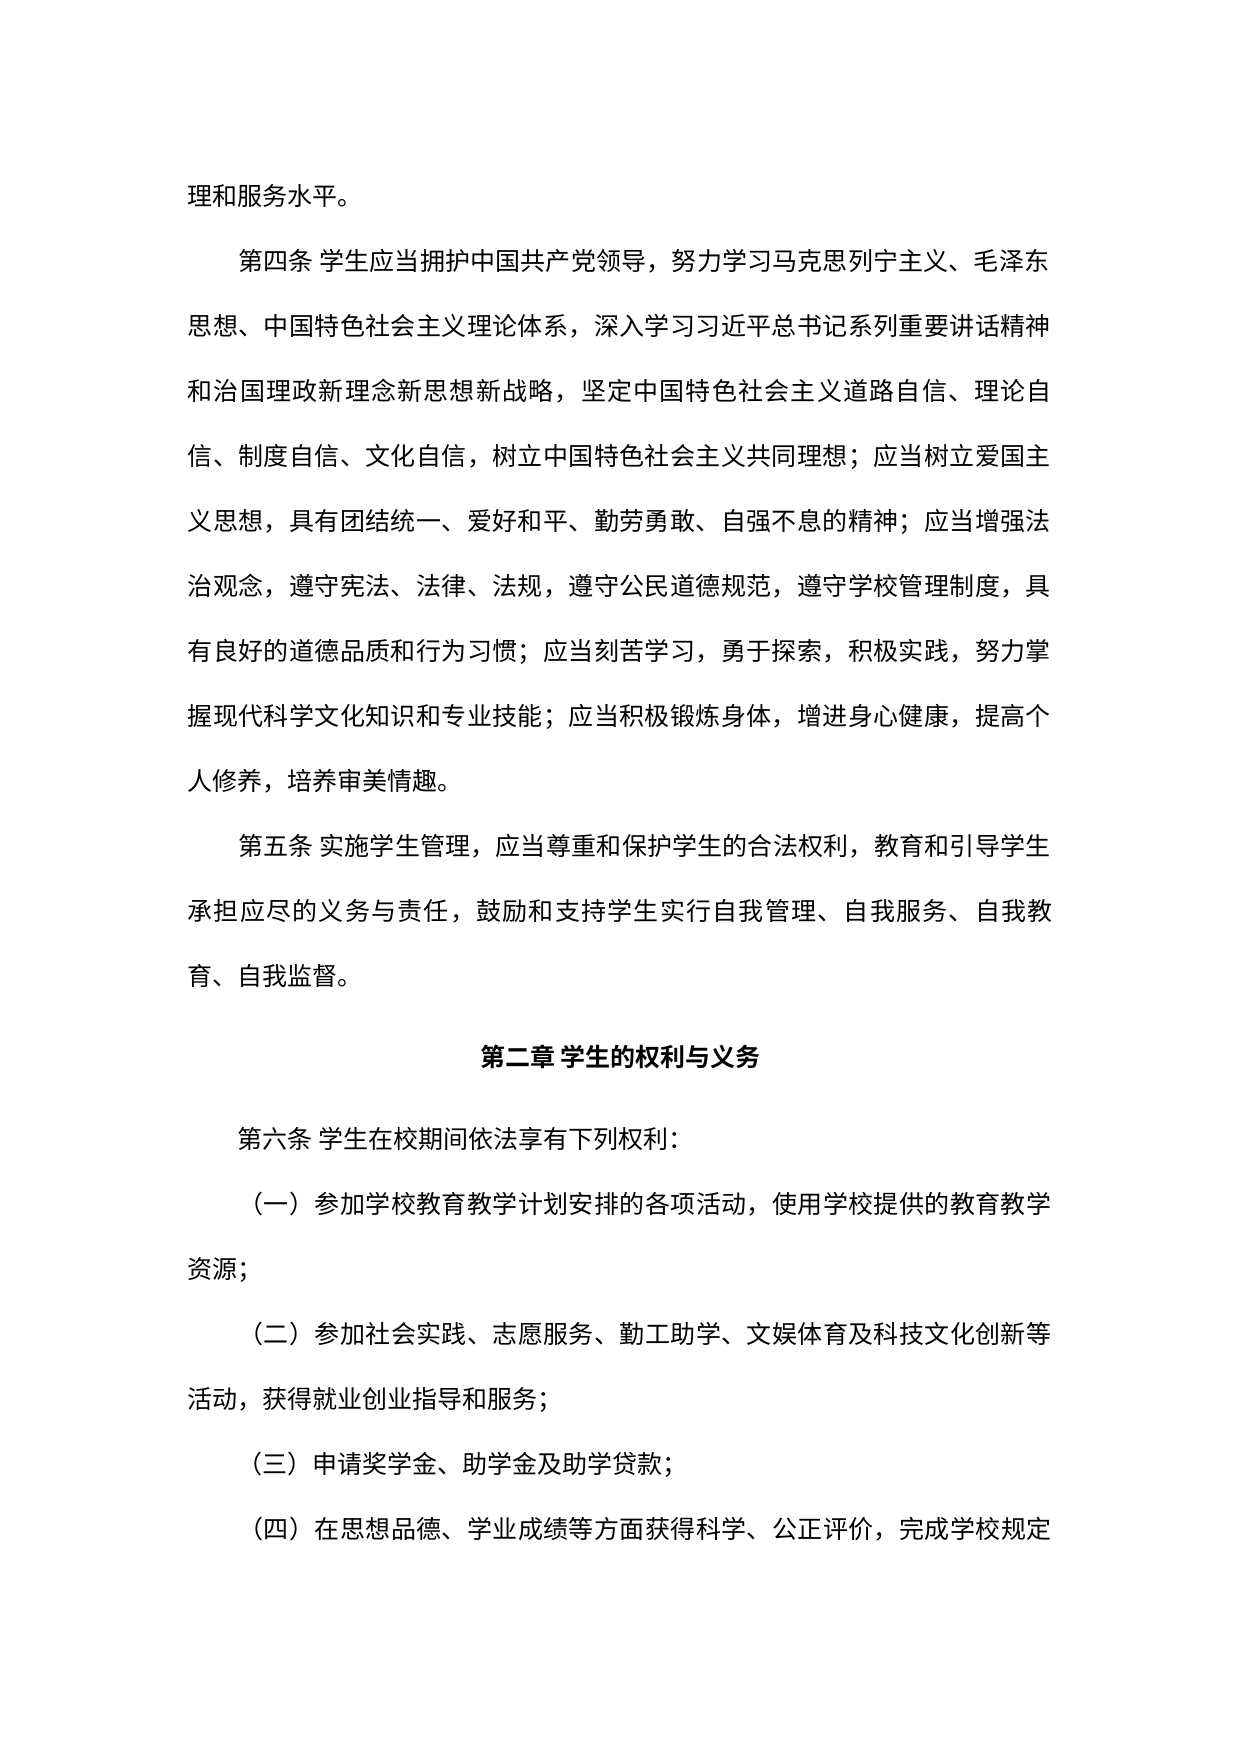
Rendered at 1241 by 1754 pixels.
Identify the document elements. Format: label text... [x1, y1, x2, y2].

text 第四条 学生应当拥护中国共产党领导，努力学习马克思列宁主义、毛泽东思想、中国特色社会主义理论体系，深入学习习近平总书记系列重要讲话精神和治国理政新理念新思想新战略，坚定中国特色社会主义道路自信、理论自信、制度自信、文化自信，树立中国特色社会主义共同理想；应当树立爱国主义思想，具有团结统一、爱好和平、勤劳勇敢、自强不息的精神；应当增强法治观念，遵守宪法、法律、法规，遵守公民道德规范，遵守学校管理制度，具有良好的道德品质和行为习惯；应当刻苦学习，勇于探索，积极实践，努力掌握现代科学文化知识和专业技能；应当积极锻炼身体，增进身心健康，提高个人修养，培养审美情趣。 [187, 227, 1053, 812]
text （三）申请奖学金、助学金及助学贷款； [187, 1430, 1053, 1495]
text （二）参加社会实践、志愿服务、勤工助学、文娱体育及科技文化创新等活动，获得就业创业指导和服务； [187, 1300, 1053, 1430]
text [187, 1495, 1053, 1560]
text 第六条 学生在校期间依法享有下列权利： [187, 1105, 1053, 1170]
text 第五条 实施学生管理，应当尊重和保护学生的合法权利，教育和引导学生承担应尽的义务与责任，鼓励和支持学生实行自我管理、自我服务、自我教育、自我监督。 [187, 812, 1053, 1007]
text 第二章 学生的权利与义务 [187, 1023, 1053, 1088]
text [187, 162, 1053, 227]
text （一）参加学校教育教学计划安排的各项活动，使用学校提供的教育教学资源； [187, 1170, 1053, 1300]
